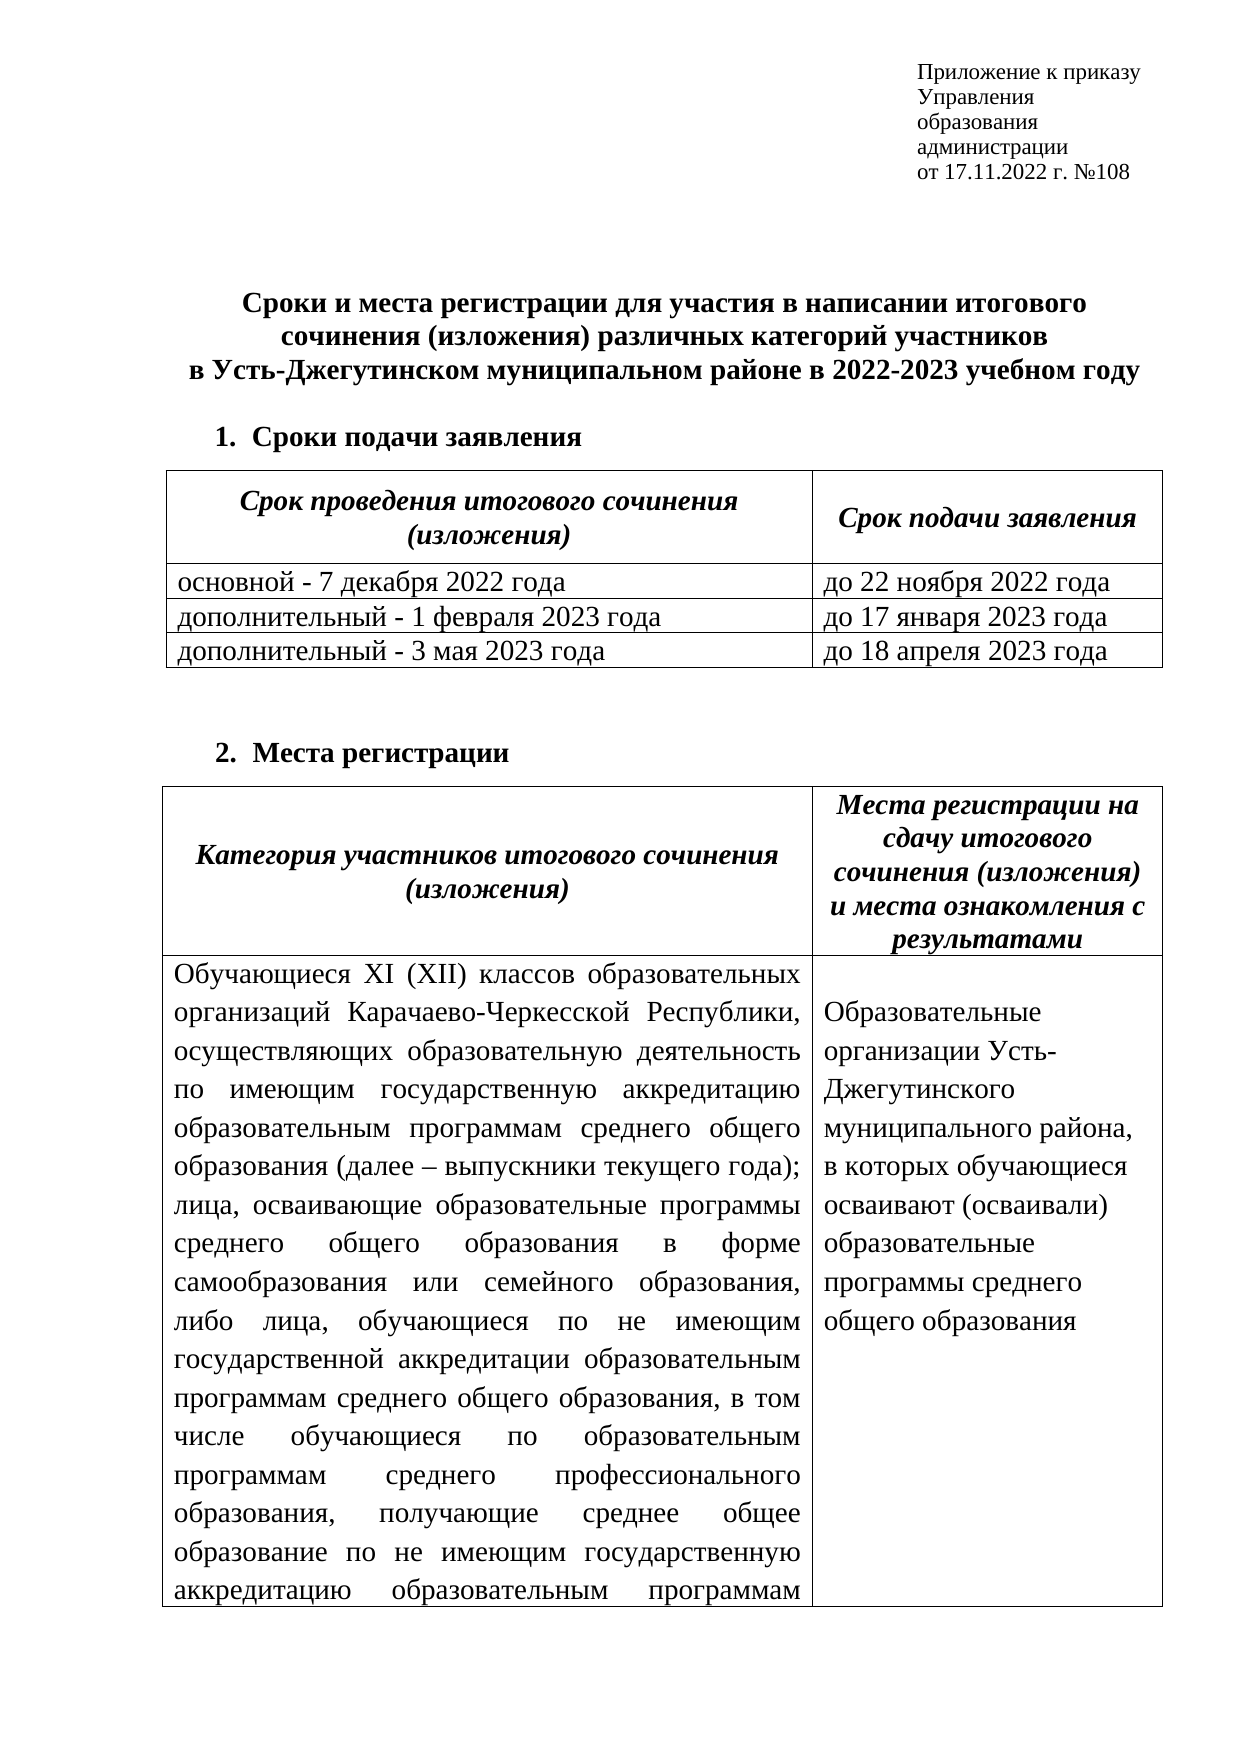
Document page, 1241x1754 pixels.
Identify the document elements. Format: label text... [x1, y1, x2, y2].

table_cell дополнительный - 1 февраля 2023 года [167, 599, 812, 632]
table_cell основной - 7 декабря 2022 года [167, 564, 812, 598]
table_cell дополнительный - 3 мая 2023 года [167, 633, 812, 667]
text Сроки и места регистрации для участия в написании итогового сочинения (изложения) различных категорий участников [177, 285, 1152, 352]
list Сроки подачи заявления [214, 419, 1152, 452]
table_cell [163, 956, 812, 1606]
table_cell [813, 956, 1162, 1606]
table_cell до 17 января 2023 года [813, 599, 1162, 632]
table_header Категория участников итогового сочинения (изложения) [163, 787, 812, 955]
table_cell до 18 апреля 2023 года [813, 633, 1162, 667]
table_header Срок подачи заявления [813, 471, 1162, 563]
text в Усть-Джегутинском муниципальном районе в 2022-2023 учебном году [177, 352, 1152, 385]
list Места регистрации [215, 735, 1152, 768]
table_header Срок проведения итогового сочинения (изложения) [167, 471, 812, 563]
table_header Места регистрации на сдачу итогового сочинения (изложения) и места ознакомления с результатами [813, 787, 1162, 955]
text от 17.11.2022 г. №108 [917, 159, 1152, 184]
table_cell до 22 ноября 2022 года [813, 564, 1162, 598]
text Приложение к приказу Управления образования администрации [917, 59, 1152, 159]
